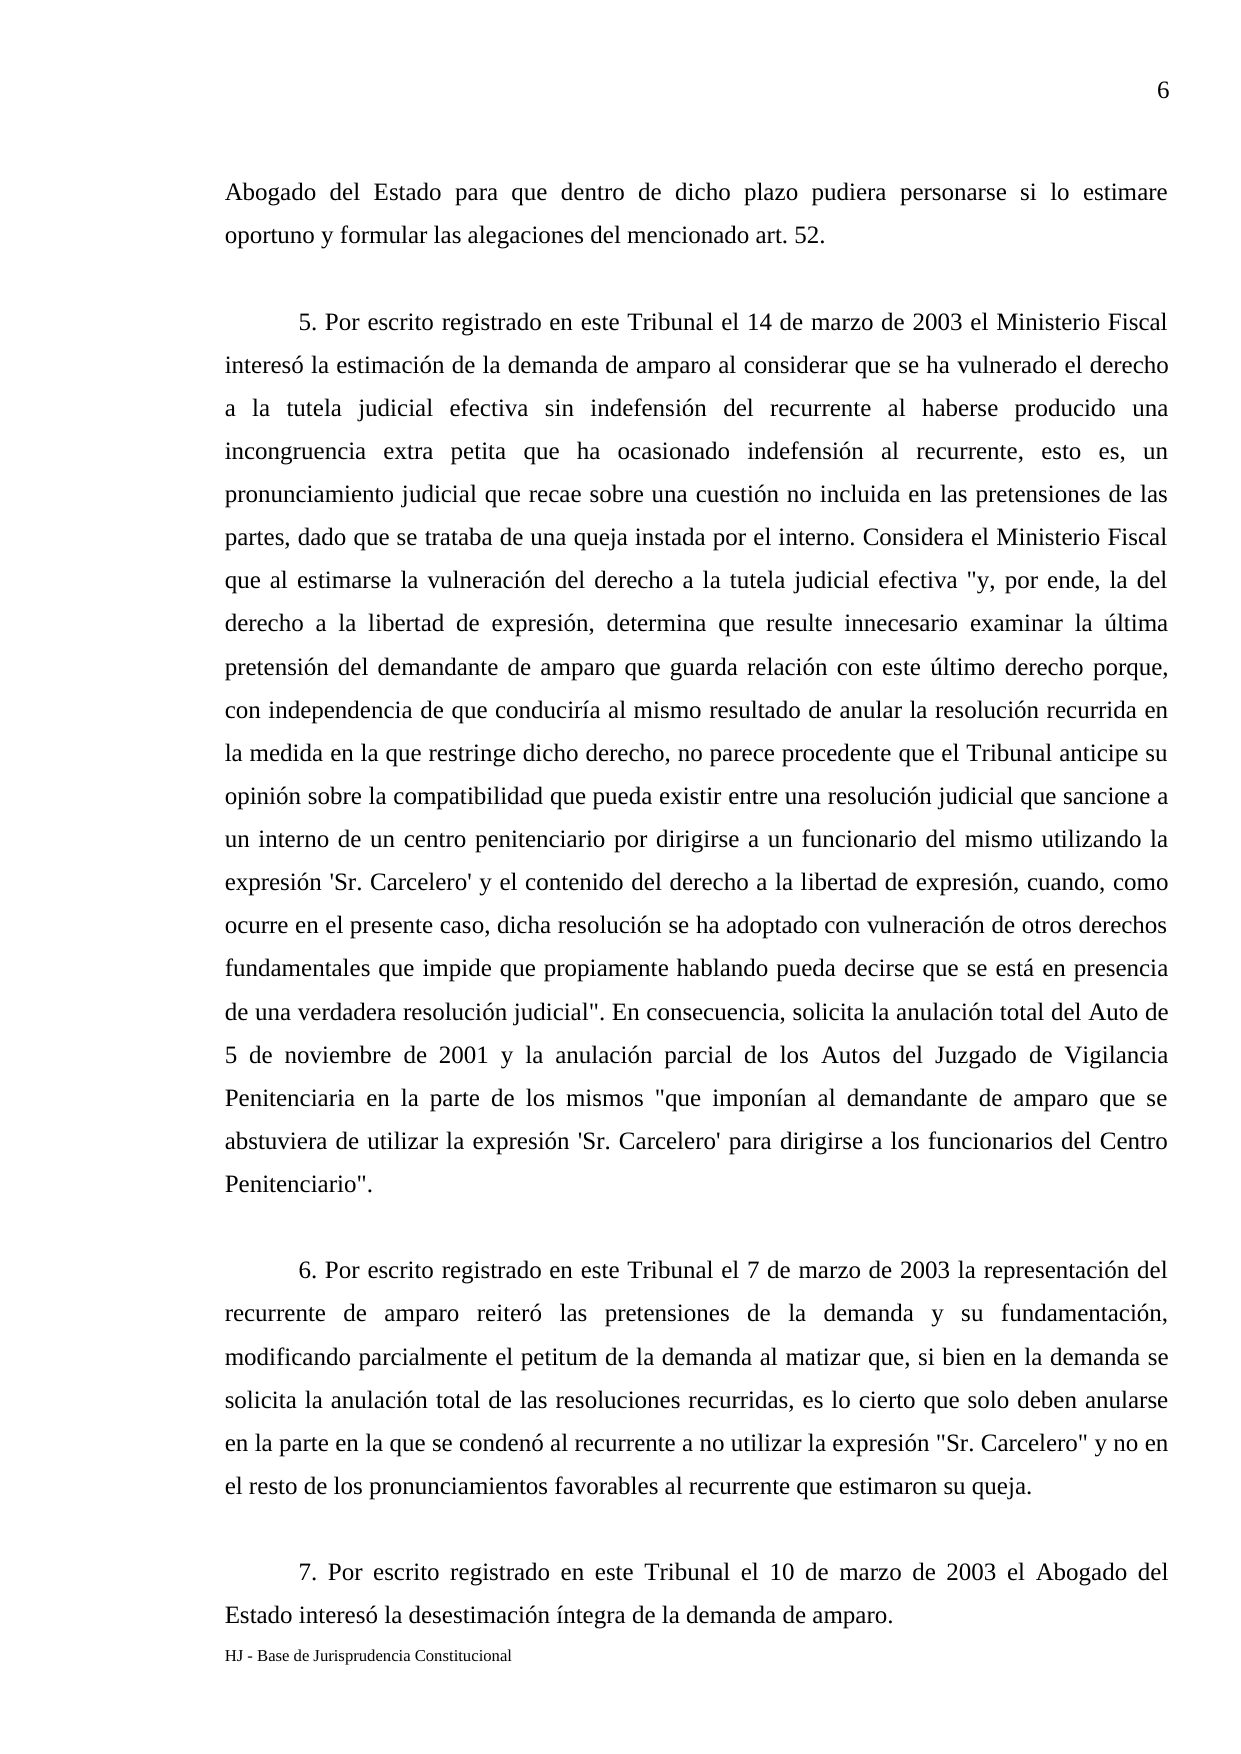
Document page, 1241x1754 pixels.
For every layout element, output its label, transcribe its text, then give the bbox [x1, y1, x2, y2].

text 5. Por escrito registrado en este Tribunal el 14 de marzo de 2003 el Ministerio Fiscal interesó la estimación de la demanda de amparo al considerar que se ha vulnerado el derecho a la tutela judicial efectiva sin indefensión del recurrente al haberse producido una incongruencia extra petita que ha ocasionado indefensión al recurrente, esto es, un pronunciamiento judicial que recae sobre una cuestión no incluida en las pretensiones de las partes, dado que se trataba de una queja instada por el interno. Considera el Ministerio Fiscal que al estimarse la vulneración del derecho a la tutela judicial efectiva "y, por ende, la del derecho a la libertad de expresión, determina que resulte innecesario examinar la última pretensión del demandante de amparo que guarda relación con este último derecho porque, con independencia de que conduciría al mismo resultado de anular la resolución recurrida en la medida en la que restringe dicho derecho, no parece procedente que el Tribunal anticipe su opinión sobre la compatibilidad que pueda existir entre una resolución judicial que sancione a un interno de un centro penitenciario por dirigirse a un funcionario del mismo utilizando la expresión 'Sr. Carcelero' y el contenido del derecho a la libertad de expresión, cuando, como ocurre en el presente caso, dicha resolución se ha adoptado con vulneración de otros derechos fundamentales que impide que propiamente hablando pueda decirse que se está en presencia de una verdadera resolución judicial". En consecuencia, solicita la anulación total del Auto de 5 de noviembre de 2001 y la anulación parcial de los Autos del Juzgado de Vigilancia Penitenciaria en la parte de los mismos "que imponían al demandante de amparo que se abstuviera de utilizar la expresión 'Sr. Carcelero' para dirigirse a los funcionarios del Centro Penitenciario". [224, 307, 1169, 1198]
text 6. Por escrito registrado en este Tribunal el 7 de marzo de 2003 la representación del recurrente de amparo reiteró las pretensiones de la demanda y su fundamentación, modificando parcialmente el petitum de la demanda al matizar que, si bien en la demanda se solicita la anulación total de las resoluciones recurridas, es lo cierto que solo deben anularse en la parte en la que se condenó al recurrente a no utilizar la expresión "Sr. Carcelero" y no en el resto de los pronunciamientos favorables al recurrente que estimaron su queja. [224, 1255, 1169, 1500]
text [224, 177, 1169, 249]
text 7. Por escrito registrado en este Tribunal el 10 de marzo de 2003 el Abogado del Estado interesó la desestimación íntegra de la demanda de amparo. [224, 1557, 1169, 1629]
